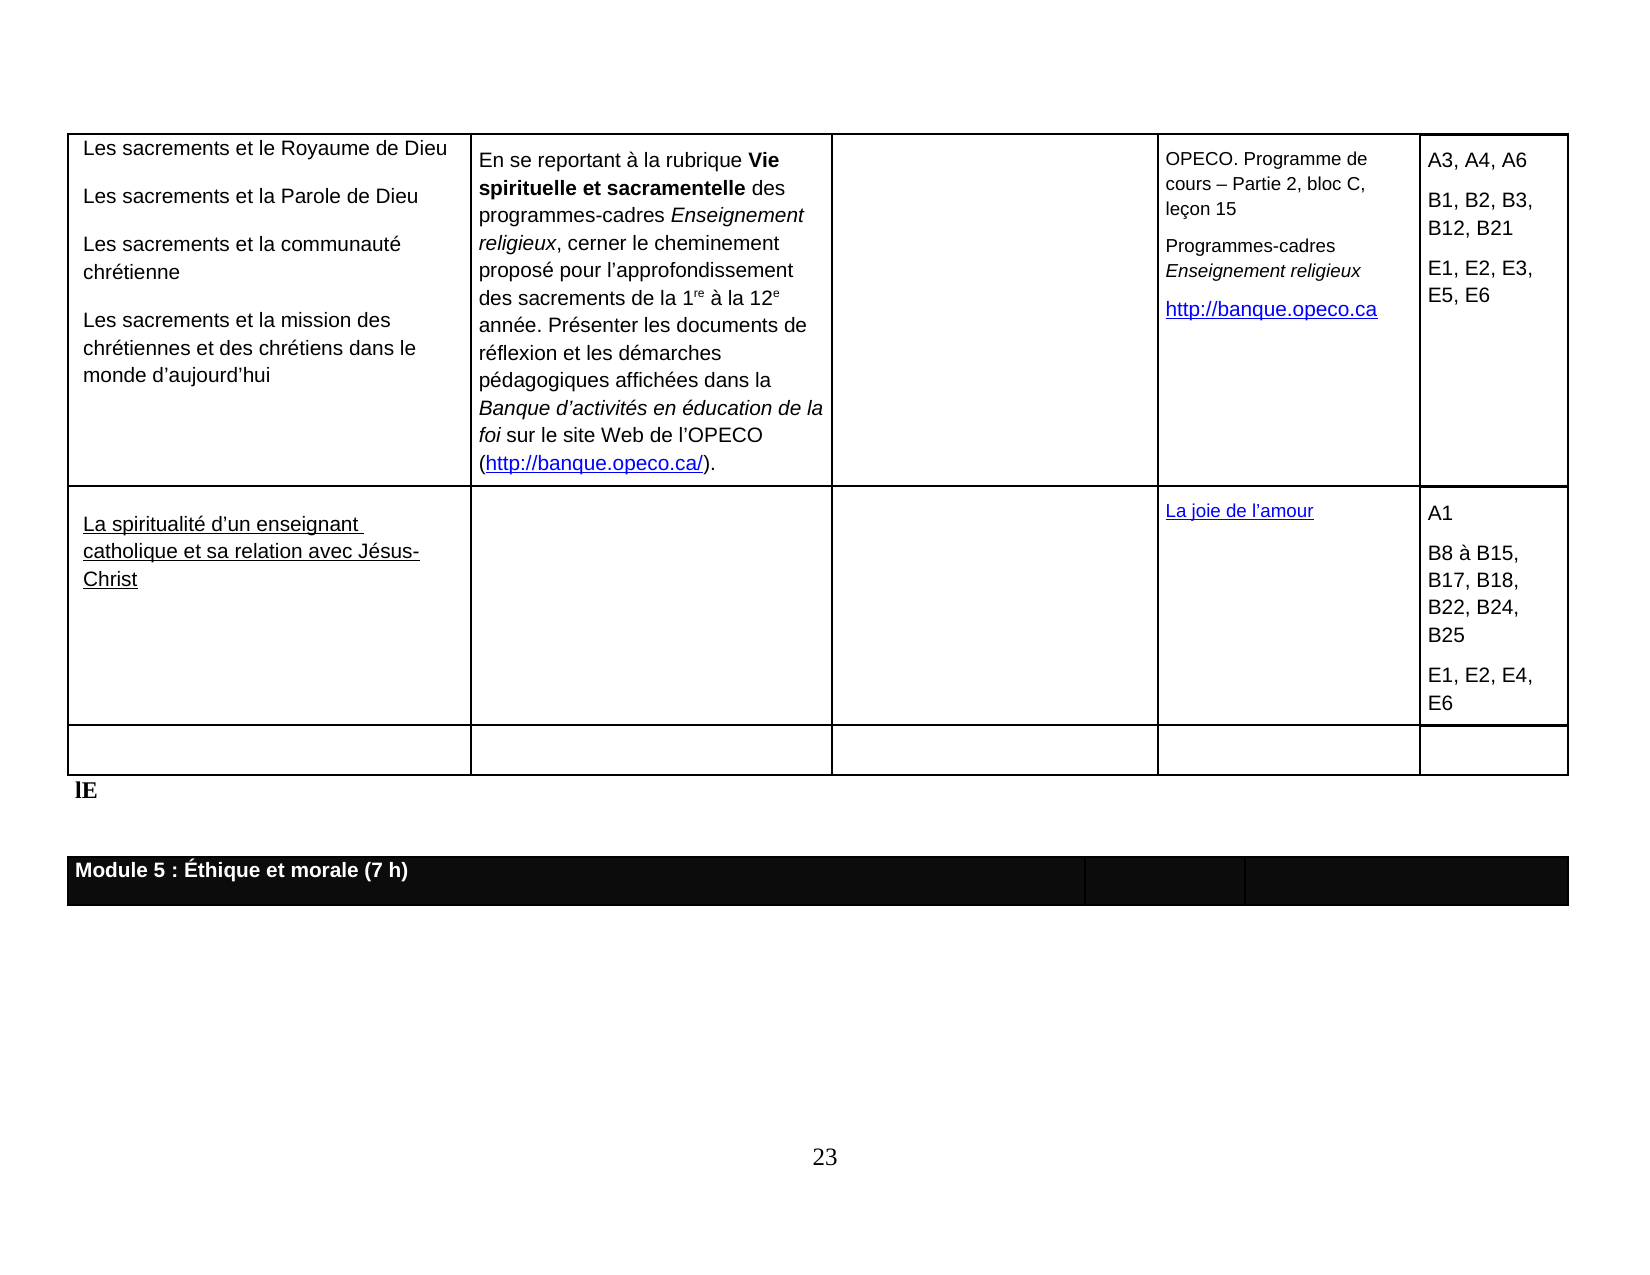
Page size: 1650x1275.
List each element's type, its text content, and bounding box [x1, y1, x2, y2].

table_cell La spiritualité d’un enseignant catholique et sa relation avec Jésus-Christ [69, 487, 470, 724]
table_cell A1 B8 à B15, B17, B18, B22, B24, B25 E1, E2, E4, E6 [1421, 488, 1567, 724]
table_cell La joie de l’amour [1159, 487, 1419, 724]
table_cell [833, 726, 1157, 774]
table_header [1246, 858, 1567, 904]
table_cell A3, A4, A6 B1, B2, B3, B12, B21 E1, E2, E3, E5, E6 [1421, 136, 1567, 485]
table_cell OPECO. Programme de cours – Partie 2, bloc C, leçon 15 Programmes-cadres Enseignement religieux http://banque.opeco.ca [1159, 135, 1419, 485]
table_cell [833, 135, 1157, 485]
table_cell En se reportant à la rubrique Vie spirituelle et sacramentelle des programmes-cadres Enseignement religieux, cerner le cheminement proposé pour l’approfondissement des sacrements de la 1re à la 12e année. Présenter les documents de réflexion et les démarches pédagogiques affichées dans la Banque d’activités en éducation de la foi sur le site Web de l’OPECO (http://banque.opeco.ca/). [472, 135, 831, 485]
table_cell [472, 726, 831, 774]
table_cell [1159, 726, 1419, 774]
table_cell [1421, 727, 1567, 774]
text lE [75, 776, 1575, 803]
table_cell [472, 487, 831, 724]
table_cell Les sacrements et le Royaume de Dieu Les sacrements et la Parole de Dieu Les sacrements et la communauté chrétienne Les sacrements et la mission des chrétiennes et des chrétiens dans le monde d’aujourd’hui [69, 135, 470, 485]
table_cell [833, 487, 1157, 724]
table_cell [69, 726, 470, 774]
table_header Module 5 : Éthique et morale (7 h) [69, 858, 1084, 904]
table_header [1086, 858, 1244, 904]
